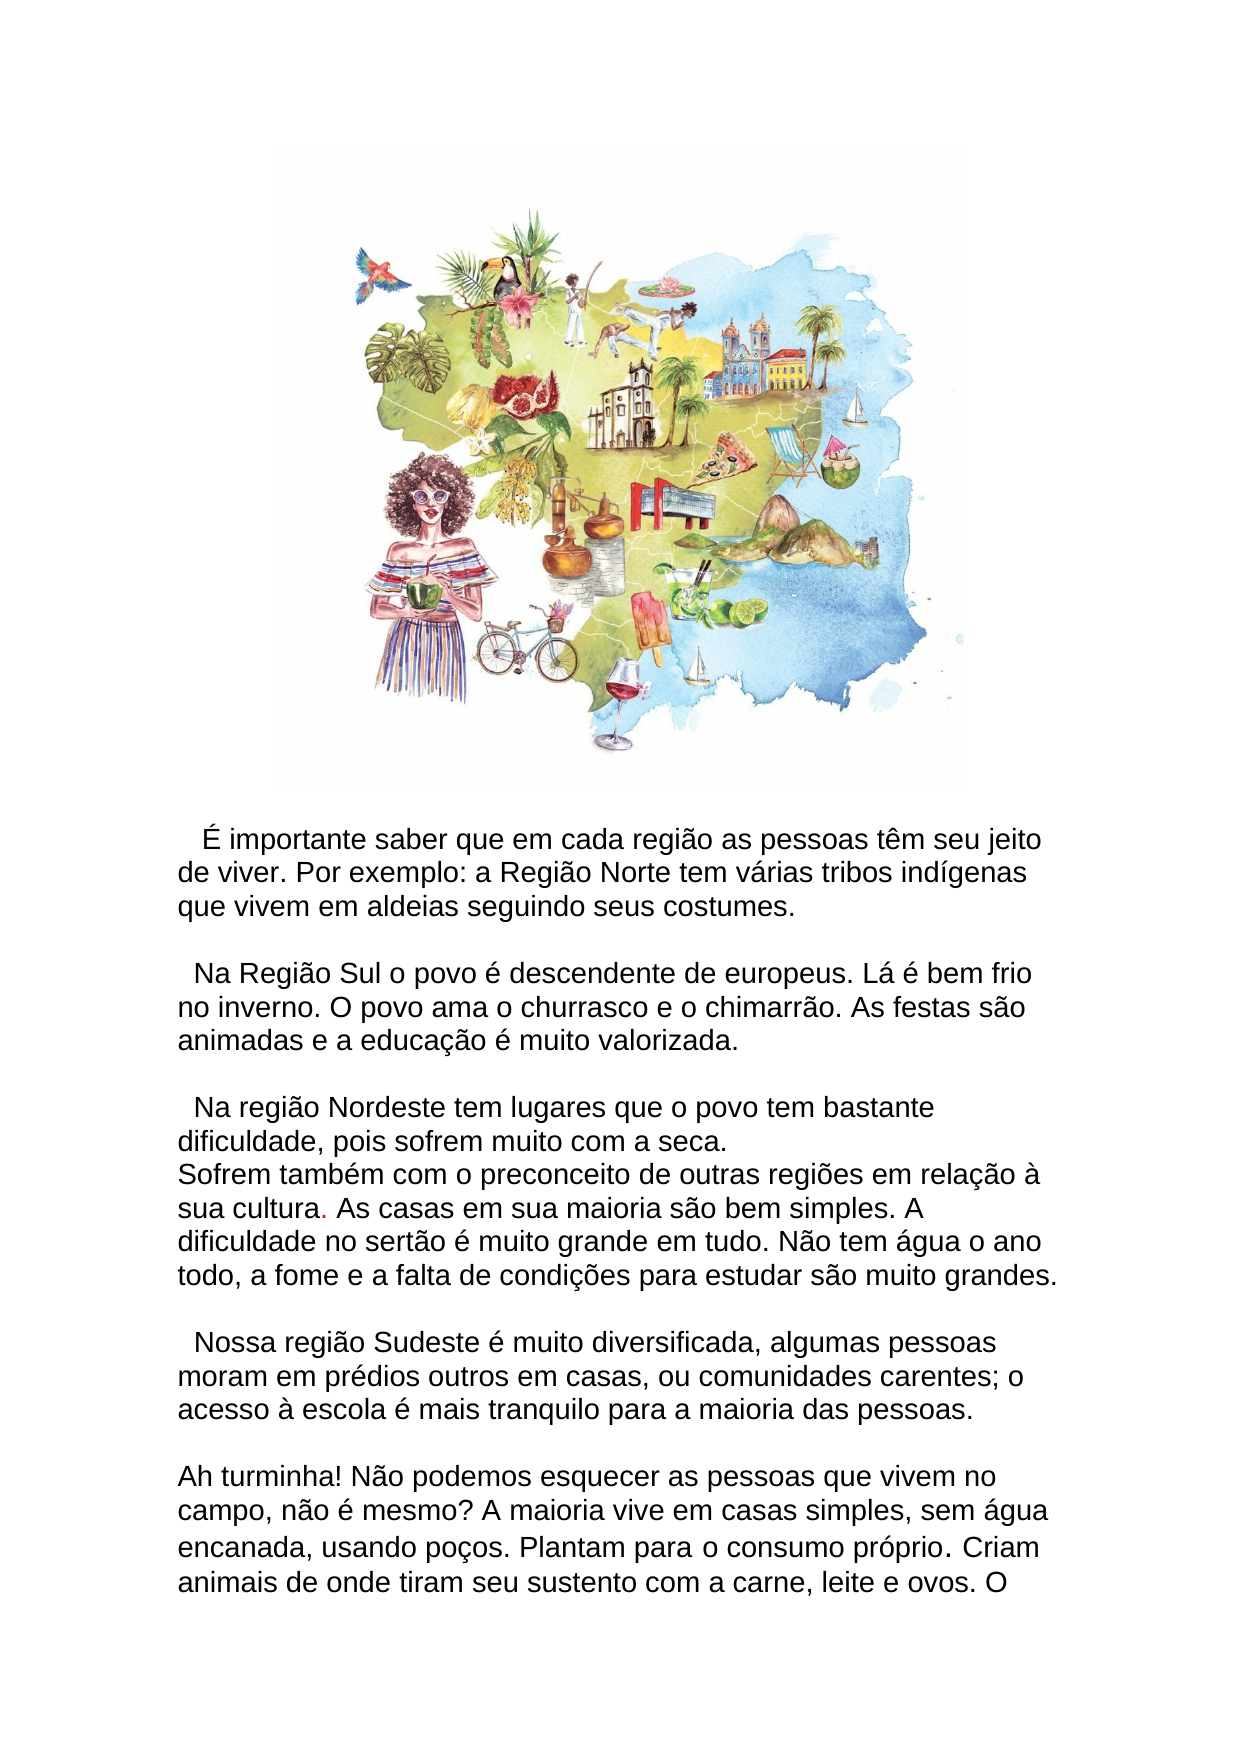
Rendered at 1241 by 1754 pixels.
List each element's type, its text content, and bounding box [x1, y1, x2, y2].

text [177, 1459, 1063, 1598]
picture [276, 147, 964, 789]
text Na Região Sul o povo é descendente de europeus. Lá é bem frio no inverno. O povo ama o churrasco e o chimarrão. As festas são animadas e a educação é muito valorizada. [177, 956, 1063, 1057]
text Na região Nordeste tem lugares que o povo tem bastante dificuldade, pois sofrem muito com a seca. [177, 1090, 1063, 1157]
text É importante saber que em cada região as pessoas têm seu jeito de viver. Por exemplo: a Região Norte tem várias tribos indígenas que vivem em aldeias seguindo seus costumes. [177, 822, 1063, 923]
text Sofrem também com o preconceito de outras regiões em relação à sua cultura. As casas em sua maioria são bem simples. A dificuldade no sertão é muito grande em tudo. Não tem água o ano todo, a fome e a falta de condições para estudar são muito grandes. [177, 1157, 1063, 1292]
text Nossa região Sudeste é muito diversificada, algumas pessoas moram em prédios outros em casas, ou comunidades carentes; o acesso à escola é mais tranquilo para a maioria das pessoas. [177, 1325, 1063, 1426]
